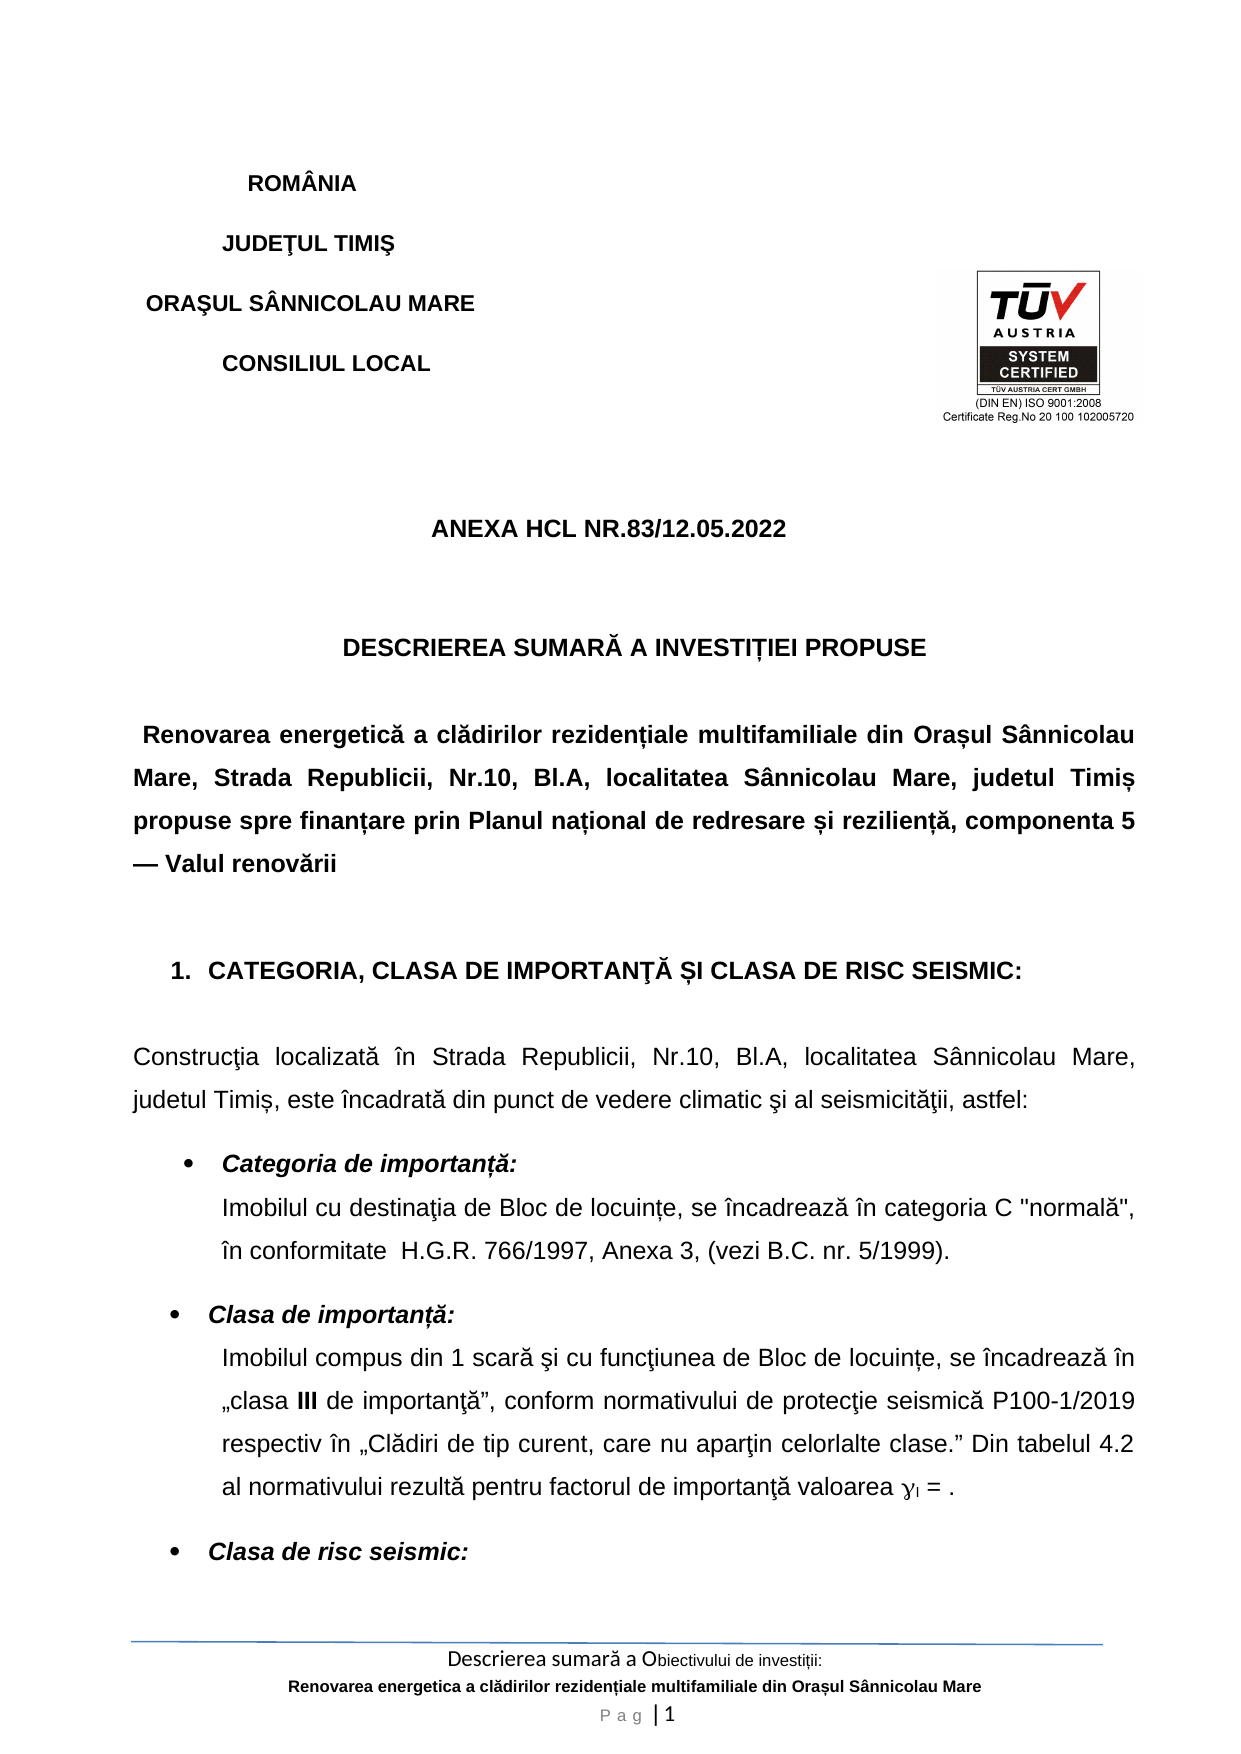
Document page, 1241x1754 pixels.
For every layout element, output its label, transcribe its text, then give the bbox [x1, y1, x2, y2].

text Imobilul compus din 1 scară şi cu funcţiunea de Bloc de locuințe, se încadrează în „clasa III de importanţă”, conform normativului de protecţie seismică P100-1/2019 respectiv în „Clădiri de tip curent, care nu aparţin celorlalte clase.” Din tabelul 4.2 al normativului rezultă pentru factorul de importanţă valoarea I = . [222, 1343, 1137, 1501]
text CONSILIUL LOCAL [133, 350, 936, 377]
subtitle CATEGORIA, CLASA DE IMPORTANŢĂ ȘI CLASA DE RISC SEISMIC: [170, 956, 1137, 985]
subtitle Clasa de risc seismic: [170, 1536, 1137, 1565]
text Renovarea energetică a clădirilor rezidențiale multifamiliale din Orașul Sânnicolau Mare, Strada Republicii, Nr.10, Bl.A, localitatea Sânnicolau Mare, judetul Timiș propuse spre finanțare prin Planul național de redresare și reziliență, componenta 5 — Valul renovării [133, 720, 1137, 878]
text Construcţia localizată în Strada Republicii, Nr.10, Bl.A, localitatea Sânnicolau Mare, judetul Timiș, este încadrată din punct de vedere climatic şi al seismicităţii, astfel: [133, 1042, 1137, 1114]
text ROMÂNIA [133, 169, 1137, 196]
subtitle Categoria de importanță: [184, 1149, 1137, 1178]
text JUDEŢUL TIMIŞ [133, 230, 1137, 256]
subtitle Clasa de importanță: [170, 1300, 1137, 1329]
text ANEXA HCL NR.83/12.05.2022 [133, 514, 1137, 543]
text DESCRIEREA SUMARĂ A INVESTIȚIEI PROPUSE [133, 633, 1137, 662]
text ORAŞUL SÂNNICOLAU MARE [133, 290, 936, 316]
text Imobilul cu destinaţia de Bloc de locuințe, se încadrează în categoria C "normală", în conformitate H.G.R. 766/1997, Anexa 3, (vezi B.C. nr. 5/1999). [222, 1193, 1137, 1264]
